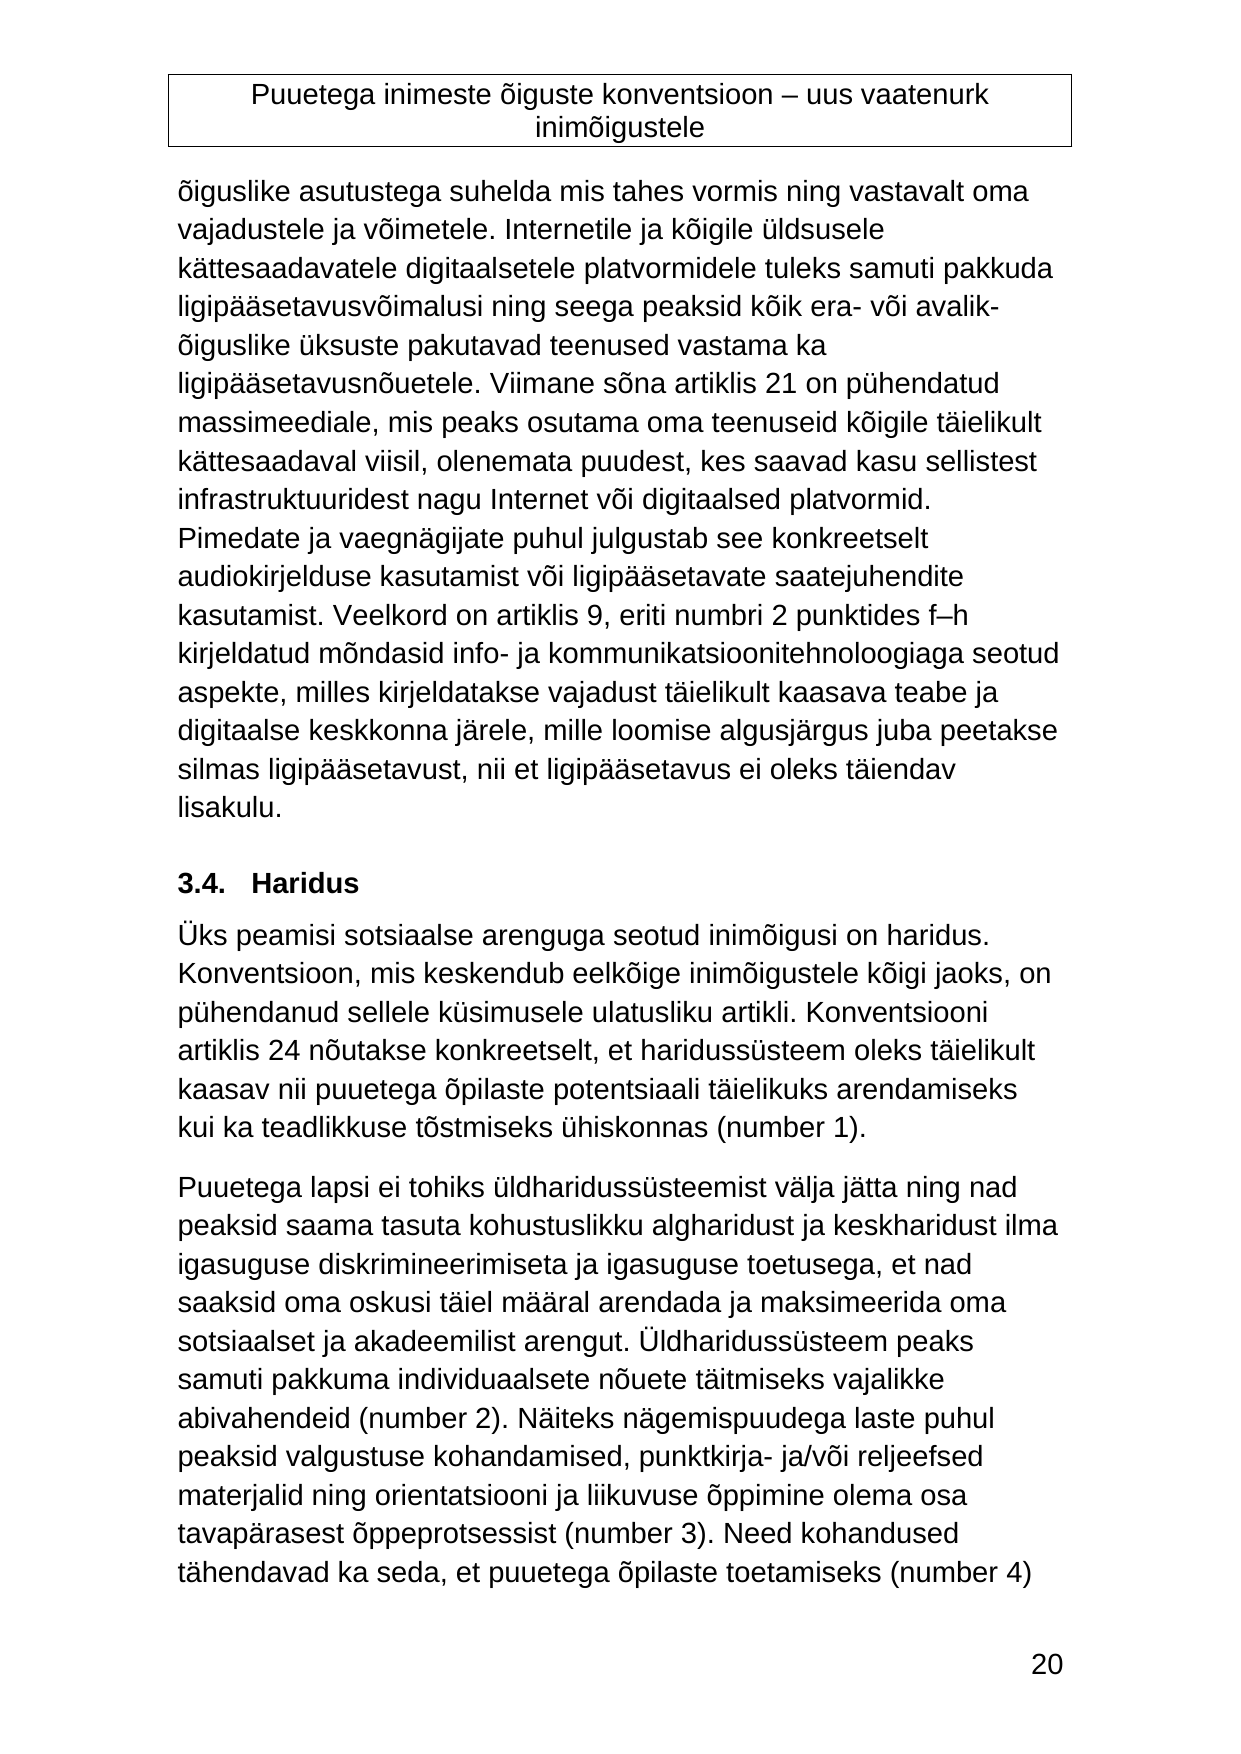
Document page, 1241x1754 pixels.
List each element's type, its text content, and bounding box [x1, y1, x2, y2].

text Üks peamisi sotsiaalse arenguga seotud inimõigusi on haridus. Konventsioon, mis keskendub eelkõige inimõigustele kõigi jaoks, on pühendanud sellele küsimusele ulatusliku artikli. Konventsiooni artiklis 24 nõutakse konkreetselt, et haridussüsteem oleks täielikult kaasav nii puuetega õpilaste potentsiaali täielikuks arendamiseks kui ka teadlikkuse tõstmiseks ühiskonnas (number 1). [177, 917, 1063, 1144]
subtitle Haridus [177, 866, 1063, 900]
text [177, 1169, 1063, 1588]
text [177, 174, 1063, 824]
